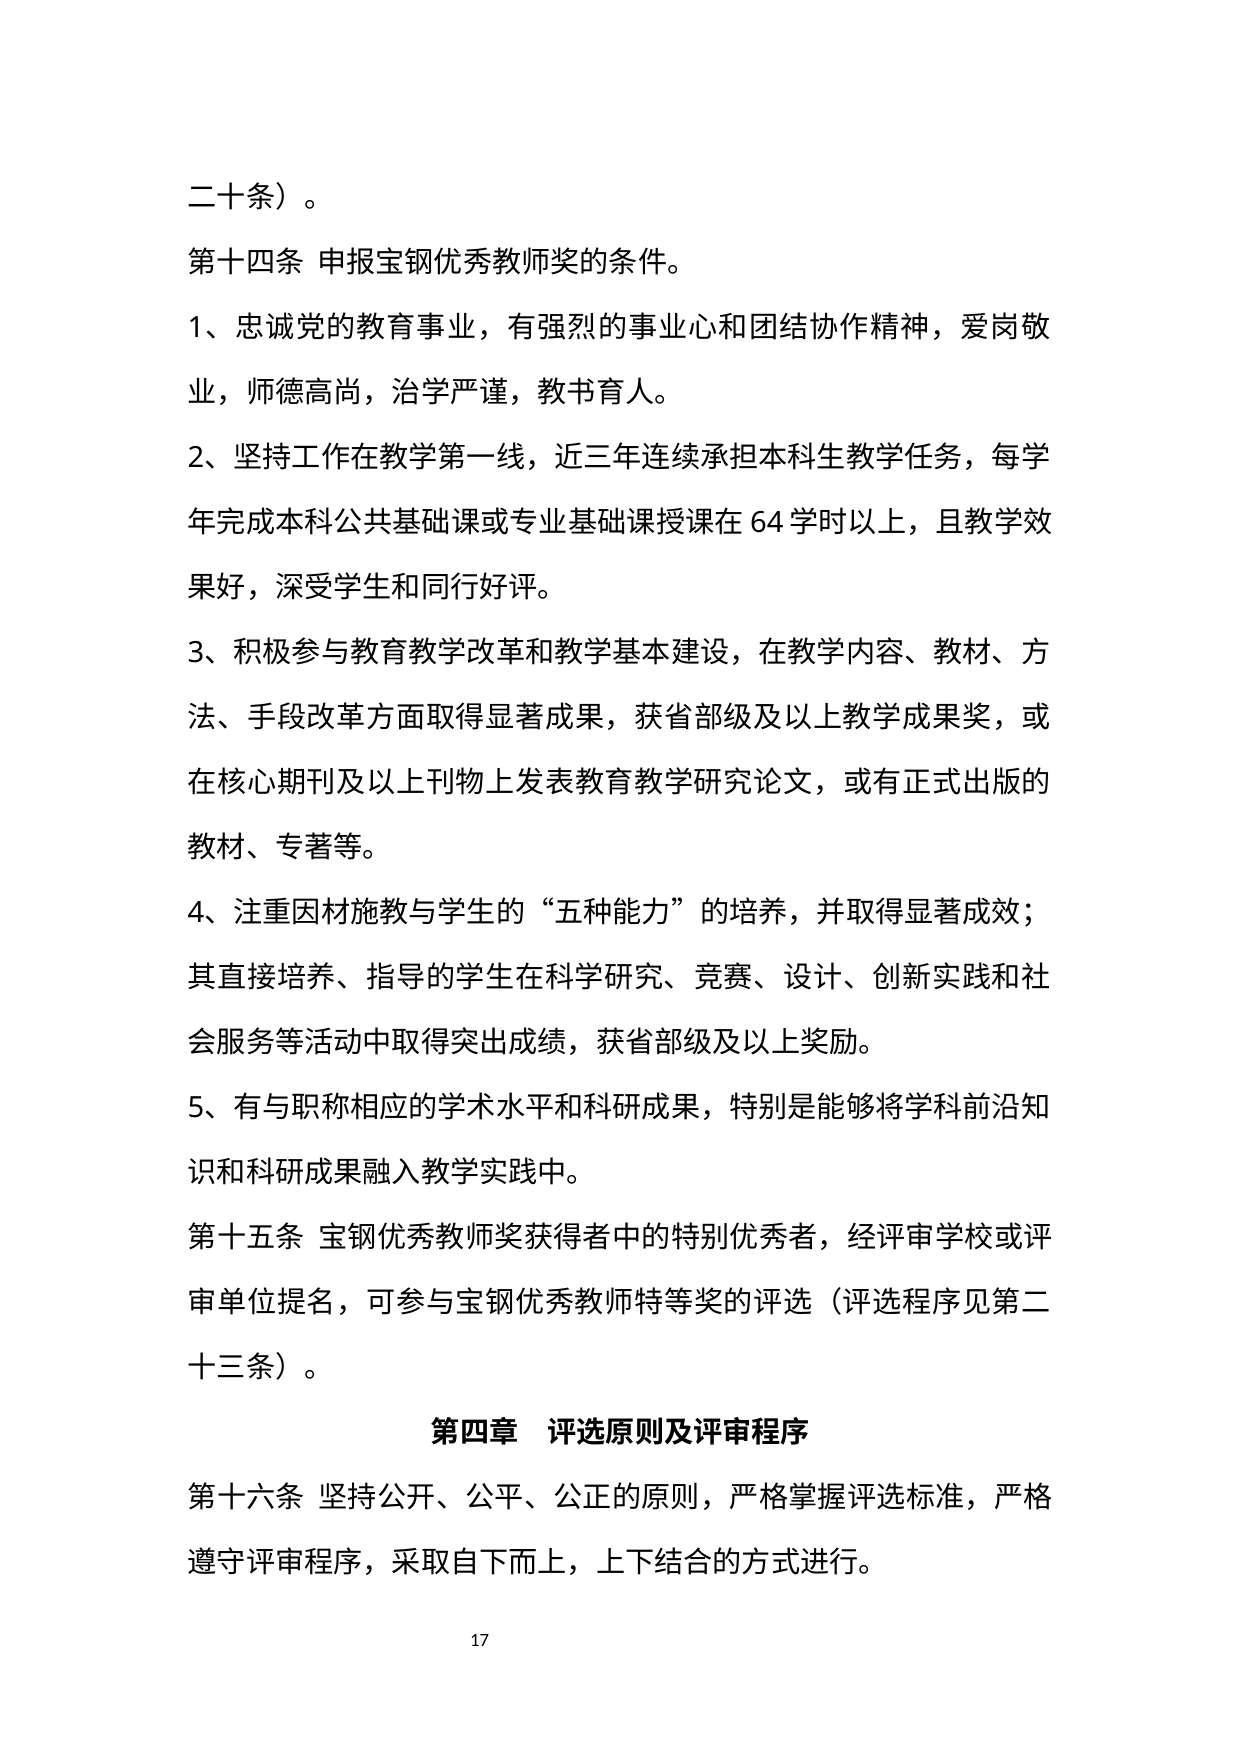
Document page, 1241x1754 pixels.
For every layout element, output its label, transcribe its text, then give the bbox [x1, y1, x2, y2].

text 第十六条 坚持公开、公平、公正的原则，严格掌握评选标准，严格遵守评审程序，采取自下而上，上下结合的方式进行。 [187, 1462, 1053, 1592]
text 1、忠诚党的教育事业，有强烈的事业心和团结协作精神，爱岗敬业，师德高尚，治学严谨，教书育人。 [187, 292, 1053, 422]
text 第十五条 宝钢优秀教师奖获得者中的特别优秀者，经评审学校或评审单位提名，可参与宝钢优秀教师特等奖的评选（评选程序见第二十三条）。 [187, 1202, 1053, 1397]
text 第十四条 申报宝钢优秀教师奖的条件。 [187, 227, 1053, 292]
text 4、注重因材施教与学生的“五种能力”的培养，并取得显著成效；其直接培养、指导的学生在科学研究、竞赛、设计、创新实践和社会服务等活动中取得突出成绩，获省部级及以上奖励。 [187, 877, 1053, 1072]
text 2、坚持工作在教学第一线，近三年连续承担本科生教学任务，每学年完成本科公共基础课或专业基础课授课在64学时以上，且教学效果好，深受学生和同行好评。 [187, 422, 1053, 617]
text 第四章 评选原则及评审程序 [187, 1397, 1053, 1462]
text 5、有与职称相应的学术水平和科研成果，特别是能够将学科前沿知识和科研成果融入教学实践中。 [187, 1072, 1053, 1202]
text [187, 162, 1053, 227]
text 3、积极参与教育教学改革和教学基本建设，在教学内容、教材、方法、手段改革方面取得显著成果，获省部级及以上教学成果奖，或在核心期刊及以上刊物上发表教育教学研究论文，或有正式出版的教材、专著等。 [187, 617, 1053, 877]
